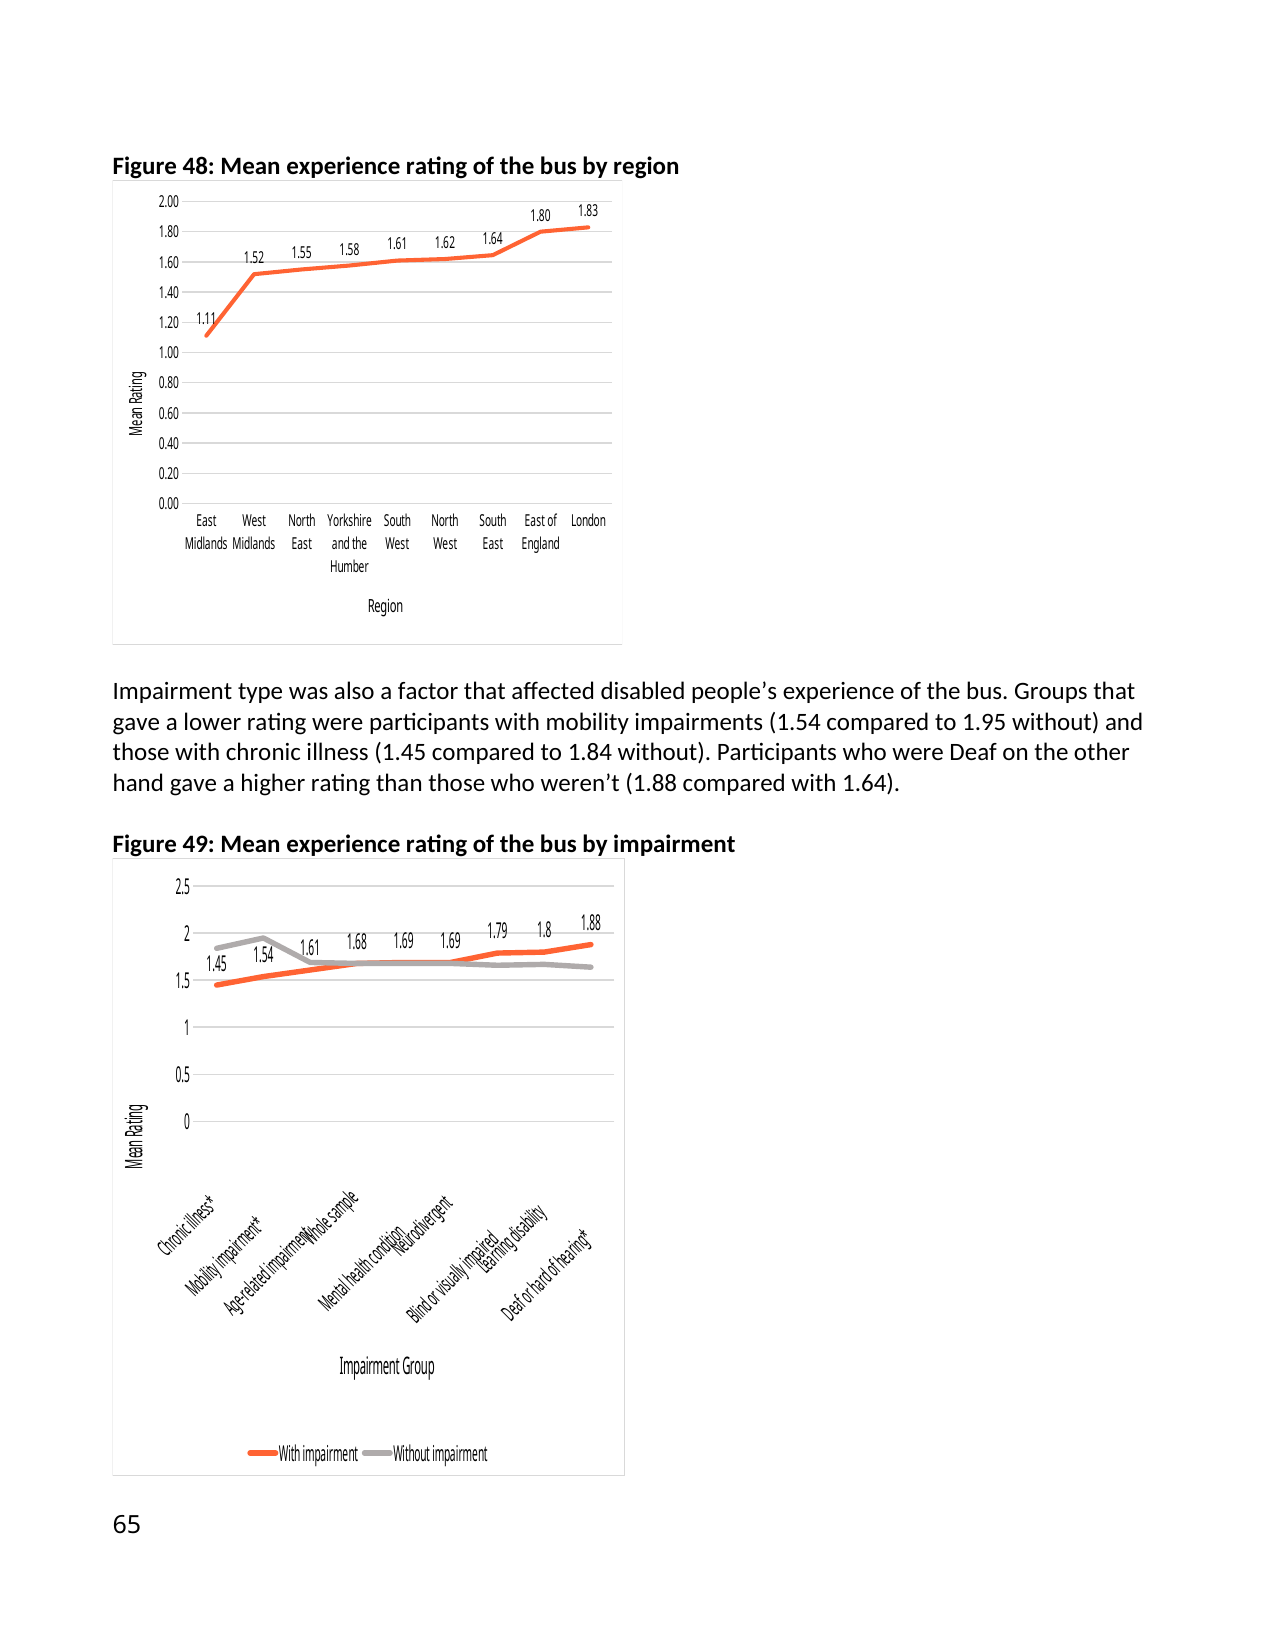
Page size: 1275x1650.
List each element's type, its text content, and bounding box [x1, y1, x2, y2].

text Figure 48: Mean experience rating of the bus by region [112, 150, 1162, 181]
text Impairment type was also a factor that affected disabled people’s experience of the bus. Groups that gave a lower rating were participants with mobility impairments (1.54 compared to 1.95 without) and those with chronic illness (1.45 compared to 1.84 without). Participants who were Deaf on the other hand gave a higher rating than those who weren’t (1.88 compared with 1.64). [112, 675, 1162, 797]
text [112, 828, 1162, 1475]
